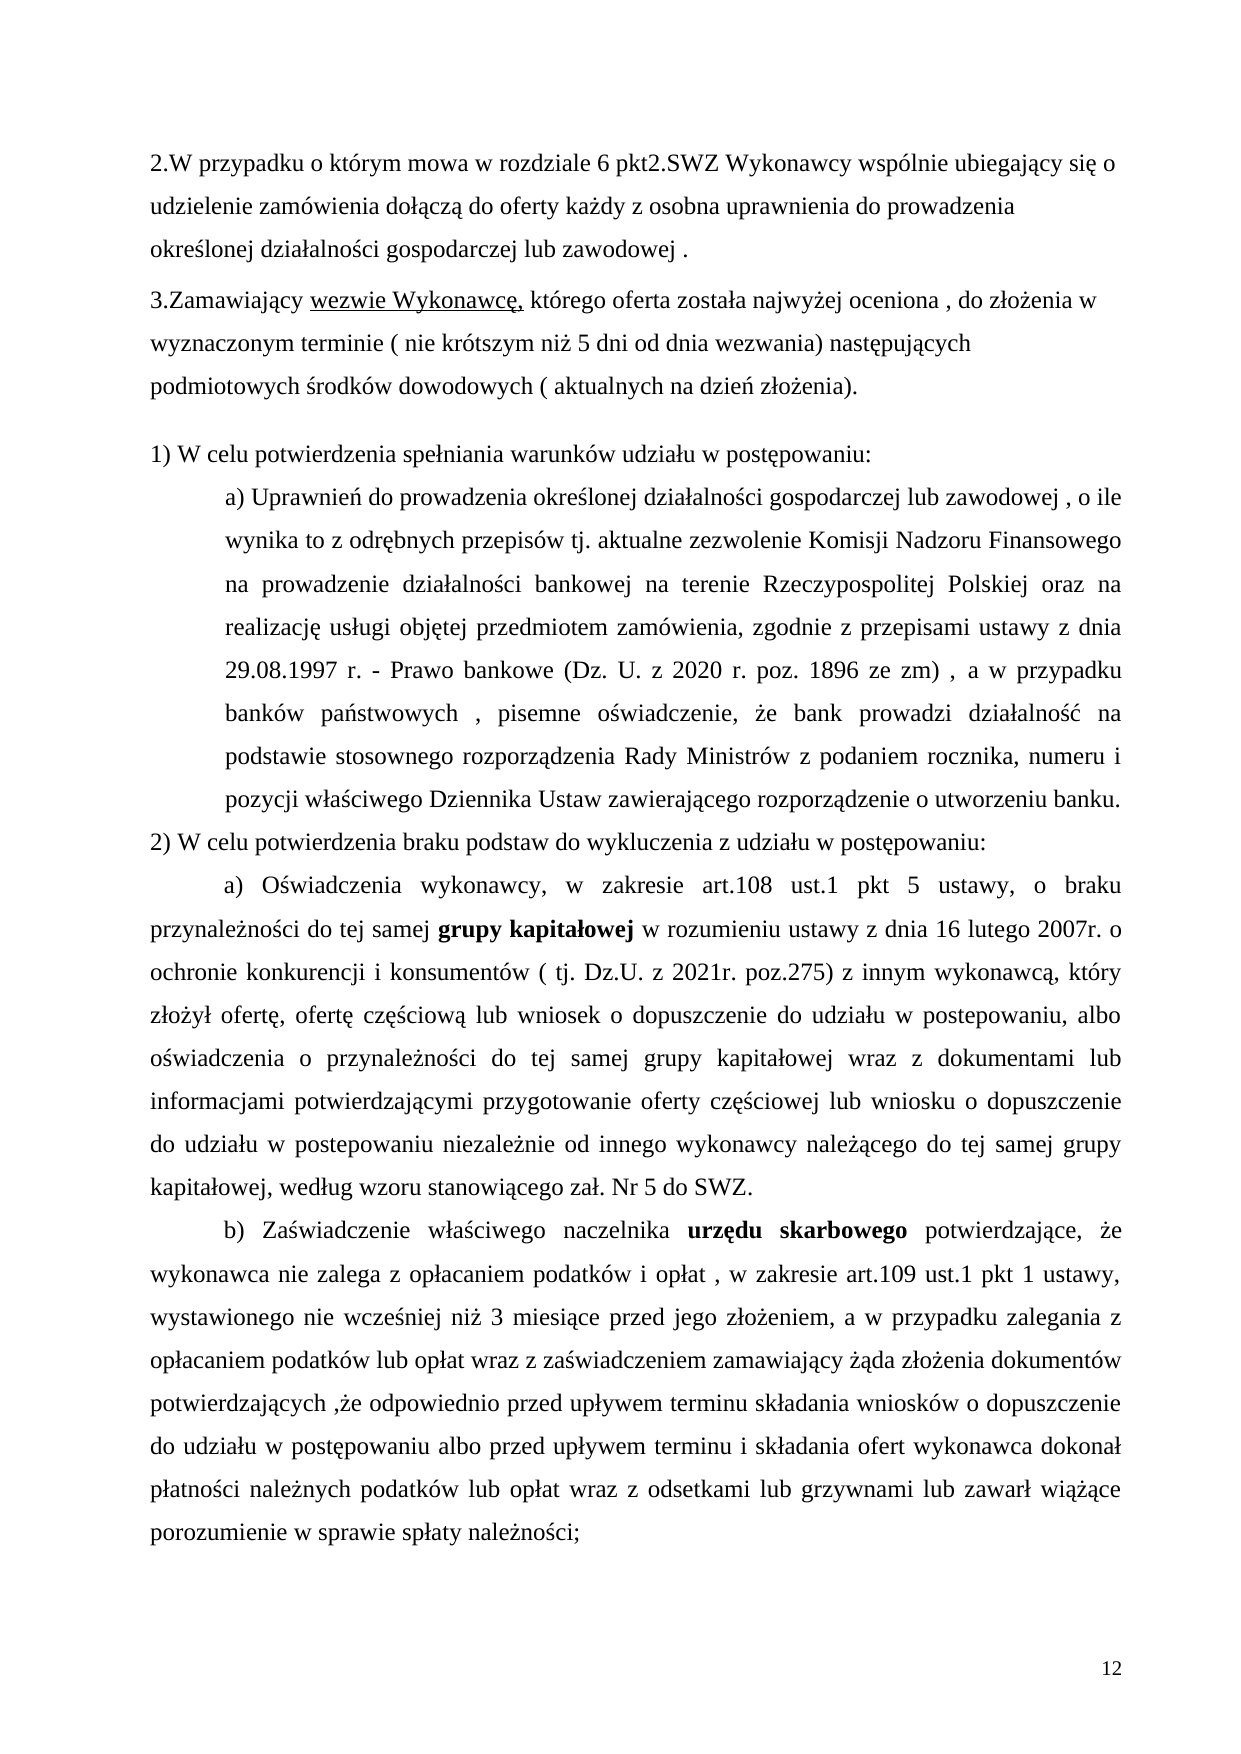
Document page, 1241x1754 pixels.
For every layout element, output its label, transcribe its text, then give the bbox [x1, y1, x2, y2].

text 2) W celu potwierdzenia braku podstaw do wykluczenia z udziału w postępowaniu: [150, 827, 1122, 856]
text a) Oświadczenia wykonawcy, w zakresie art.108 ust.1 pkt 5 ustawy, o braku przynależności do tej samej grupy kapitałowej w rozumieniu ustawy z dnia 16 lutego 2007r. o ochronie konkurencji i konsumentów ( tj. Dz.U. z 2021r. poz.275) z innym wykonawcą, który złożył ofertę, ofertę częściową lub wniosek o dopuszczenie do udziału w postepowaniu, albo oświadczenia o przynależności do tej samej grupy kapitałowej wraz z dokumentami lub informacjami potwierdzającymi przygotowanie oferty częściowej lub wniosku o dopuszczenie do udziału w postepowaniu niezależnie od innego wykonawcy należącego do tej samej grupy kapitałowej, według wzoru stanowiącego zał. Nr 5 do SWZ. [150, 871, 1122, 1201]
text b) Zaświadczenie właściwego naczelnika urzędu skarbowego potwierdzające, że wykonawca nie zalega z opłacaniem podatków i opłat , w zakresie art.109 ust.1 pkt 1 ustawy, wystawionego nie wcześniej niż 3 miesiące przed jego złożeniem, a w przypadku zalegania z opłacaniem podatków lub opłat wraz z zaświadczeniem zamawiający żąda złożenia dokumentów potwierdzających ,że odpowiednio przed upływem terminu składania wniosków o dopuszczenie do udziału w postępowaniu albo przed upływem terminu i składania ofert wykonawca dokonał płatności należnych podatków lub opłat wraz z odsetkami lub grzywnami lub zawarł wiążące porozumienie w sprawie spłaty należności; [150, 1216, 1122, 1546]
list a) Uprawnień do prowadzenia określonej działalności gospodarczej lub zawodowej , o ile wynika to z odrębnych przepisów tj. aktualne zezwolenie Komisji Nadzoru Finansowego na prowadzenie działalności bankowej na terenie Rzeczypospolitej Polskiej oraz na realizację usługi objętej przedmiotem zamówienia, zgodnie z przepisami ustawy z dnia 29.08.1997 r. - Prawo bankowe (Dz. U. z 2020 r. poz. 1896 ze zm) , a w przypadku banków państwowych , pisemne oświadczenie, że bank prowadzi działalność na podstawie stosownego rozporządzenia Rady Ministrów z podaniem rocznika, numeru i pozycji właściwego Dziennika Ustaw zawierającego rozporządzenie o utworzeniu banku. [225, 482, 1122, 813]
text 2.W przypadku o którym mowa w rozdziale 6 pkt2.SWZ Wykonawcy wspólnie ubiegający się o udzielenie zamówienia dołączą do oferty każdy z osobna uprawnienia do prowadzenia określonej działalności gospodarczej lub zawodowej . [150, 148, 1122, 263]
text 3.Zamawiający wezwie Wykonawcę, którego oferta została najwyżej oceniona , do złożenia w wyznaczonym terminie ( nie krótszym niż 5 dni od dnia wezwania) następujących podmiotowych środków dowodowych ( aktualnych na dzień złożenia). [150, 285, 1122, 400]
text 1) W celu potwierdzenia spełniania warunków udziału w postępowaniu: [150, 439, 1122, 468]
